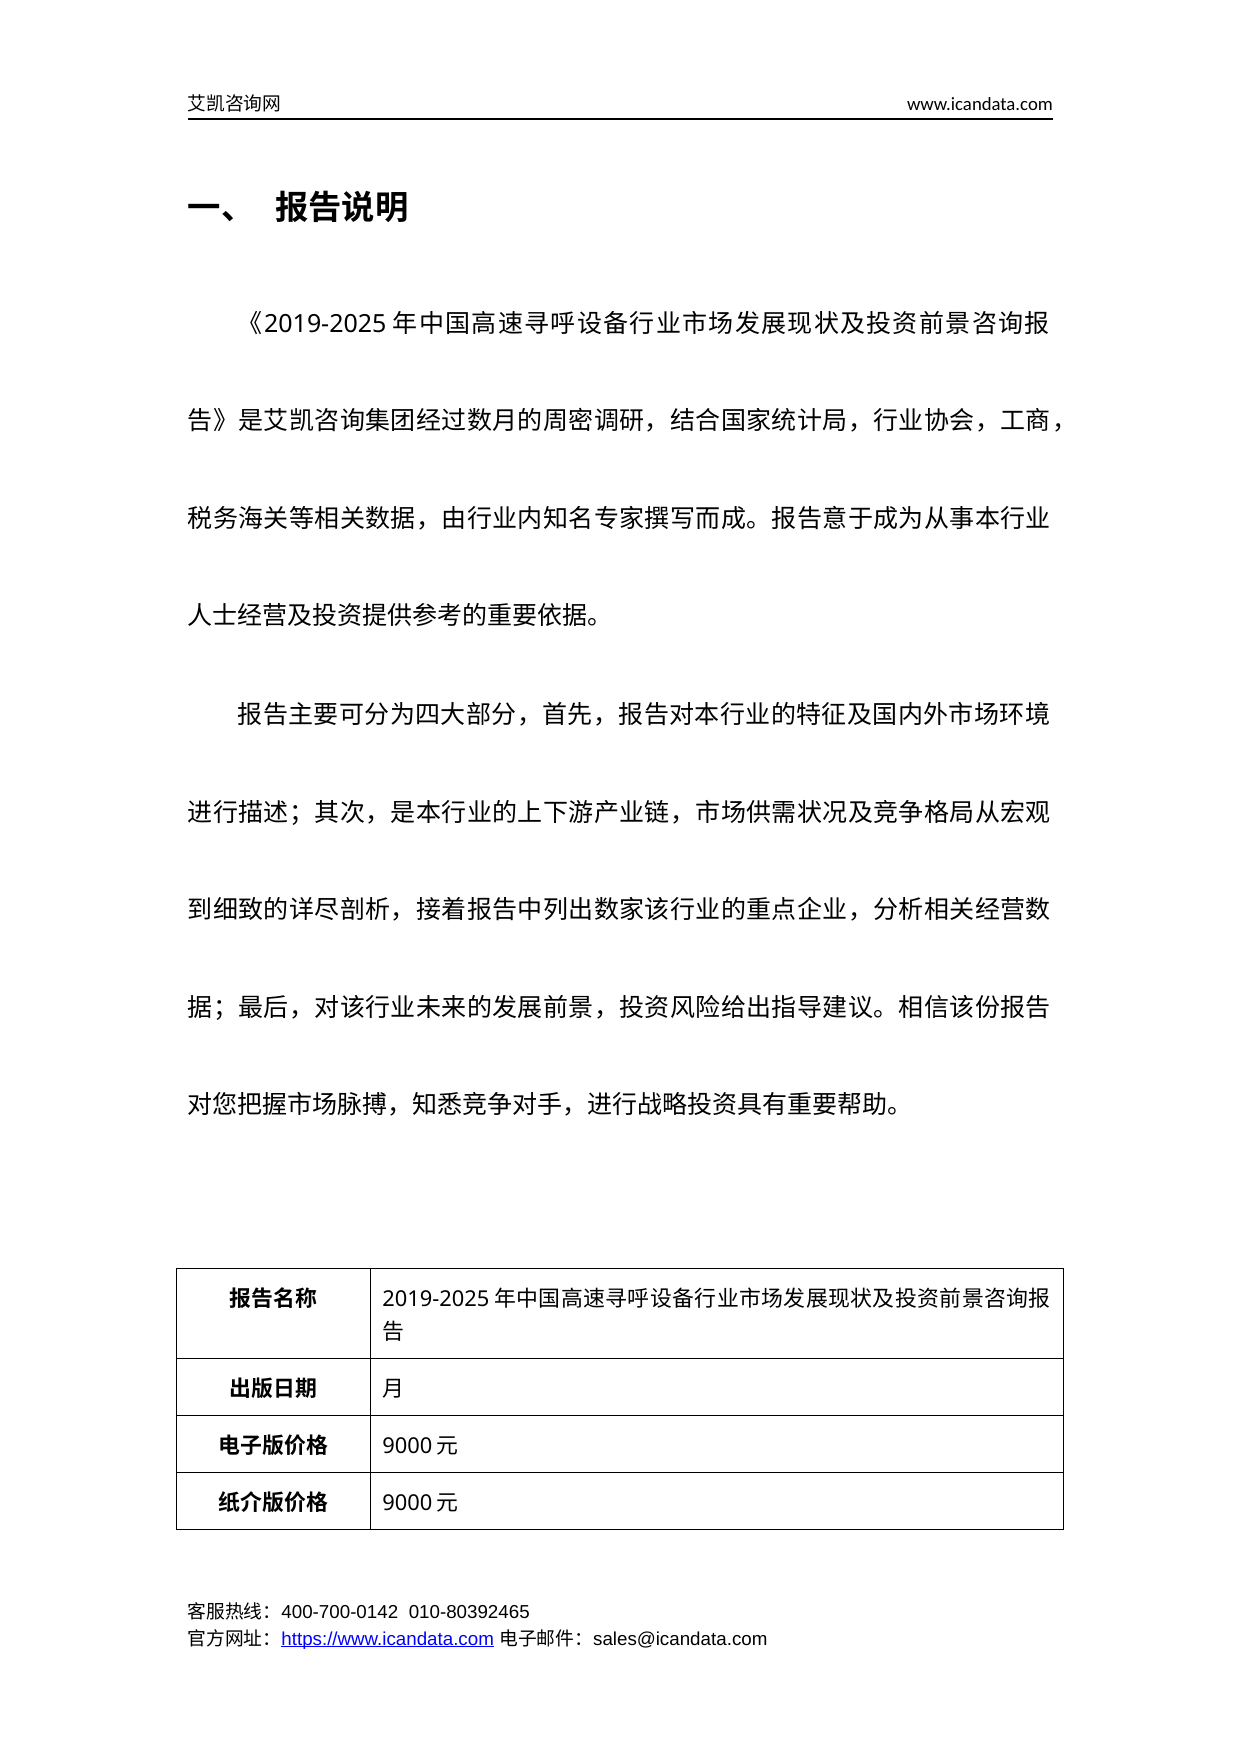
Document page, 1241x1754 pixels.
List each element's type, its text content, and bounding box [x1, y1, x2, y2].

subtitle 报告说明 [187, 172, 1053, 237]
table_cell 电子版价格 [177, 1416, 370, 1472]
text 《2019-2025年中国高速寻呼设备行业市场发展现状及投资前景咨询报告》是艾凯咨询集团经过数月的周密调研，结合国家统计局，行业协会，工商，税务海关等相关数据，由行业内知名专家撰写而成。报告意于成为从事本行业人士经营及投资提供参考的重要依据。 [187, 289, 1053, 646]
table_cell 纸介版价格 [177, 1473, 370, 1529]
table_header 报告名称 [177, 1269, 370, 1358]
table_header 2019-2025年中国高速寻呼设备行业市场发展现状及投资前景咨询报告 [371, 1269, 1063, 1358]
table_cell 9000元 [371, 1416, 1063, 1472]
table_cell 出版日期 [177, 1359, 370, 1415]
table_cell 9000元 [371, 1473, 1063, 1529]
text 报告主要可分为四大部分，首先，报告对本行业的特征及国内外市场环境进行描述；其次，是本行业的上下游产业链，市场供需状况及竞争格局从宏观到细致的详尽剖析，接着报告中列出数家该行业的重点企业，分析相关经营数据；最后，对该行业未来的发展前景，投资风险给出指导建议。相信该份报告对您把握市场脉搏，知悉竞争对手，进行战略投资具有重要帮助。 [187, 681, 1053, 1136]
table_cell 月 [371, 1359, 1063, 1415]
